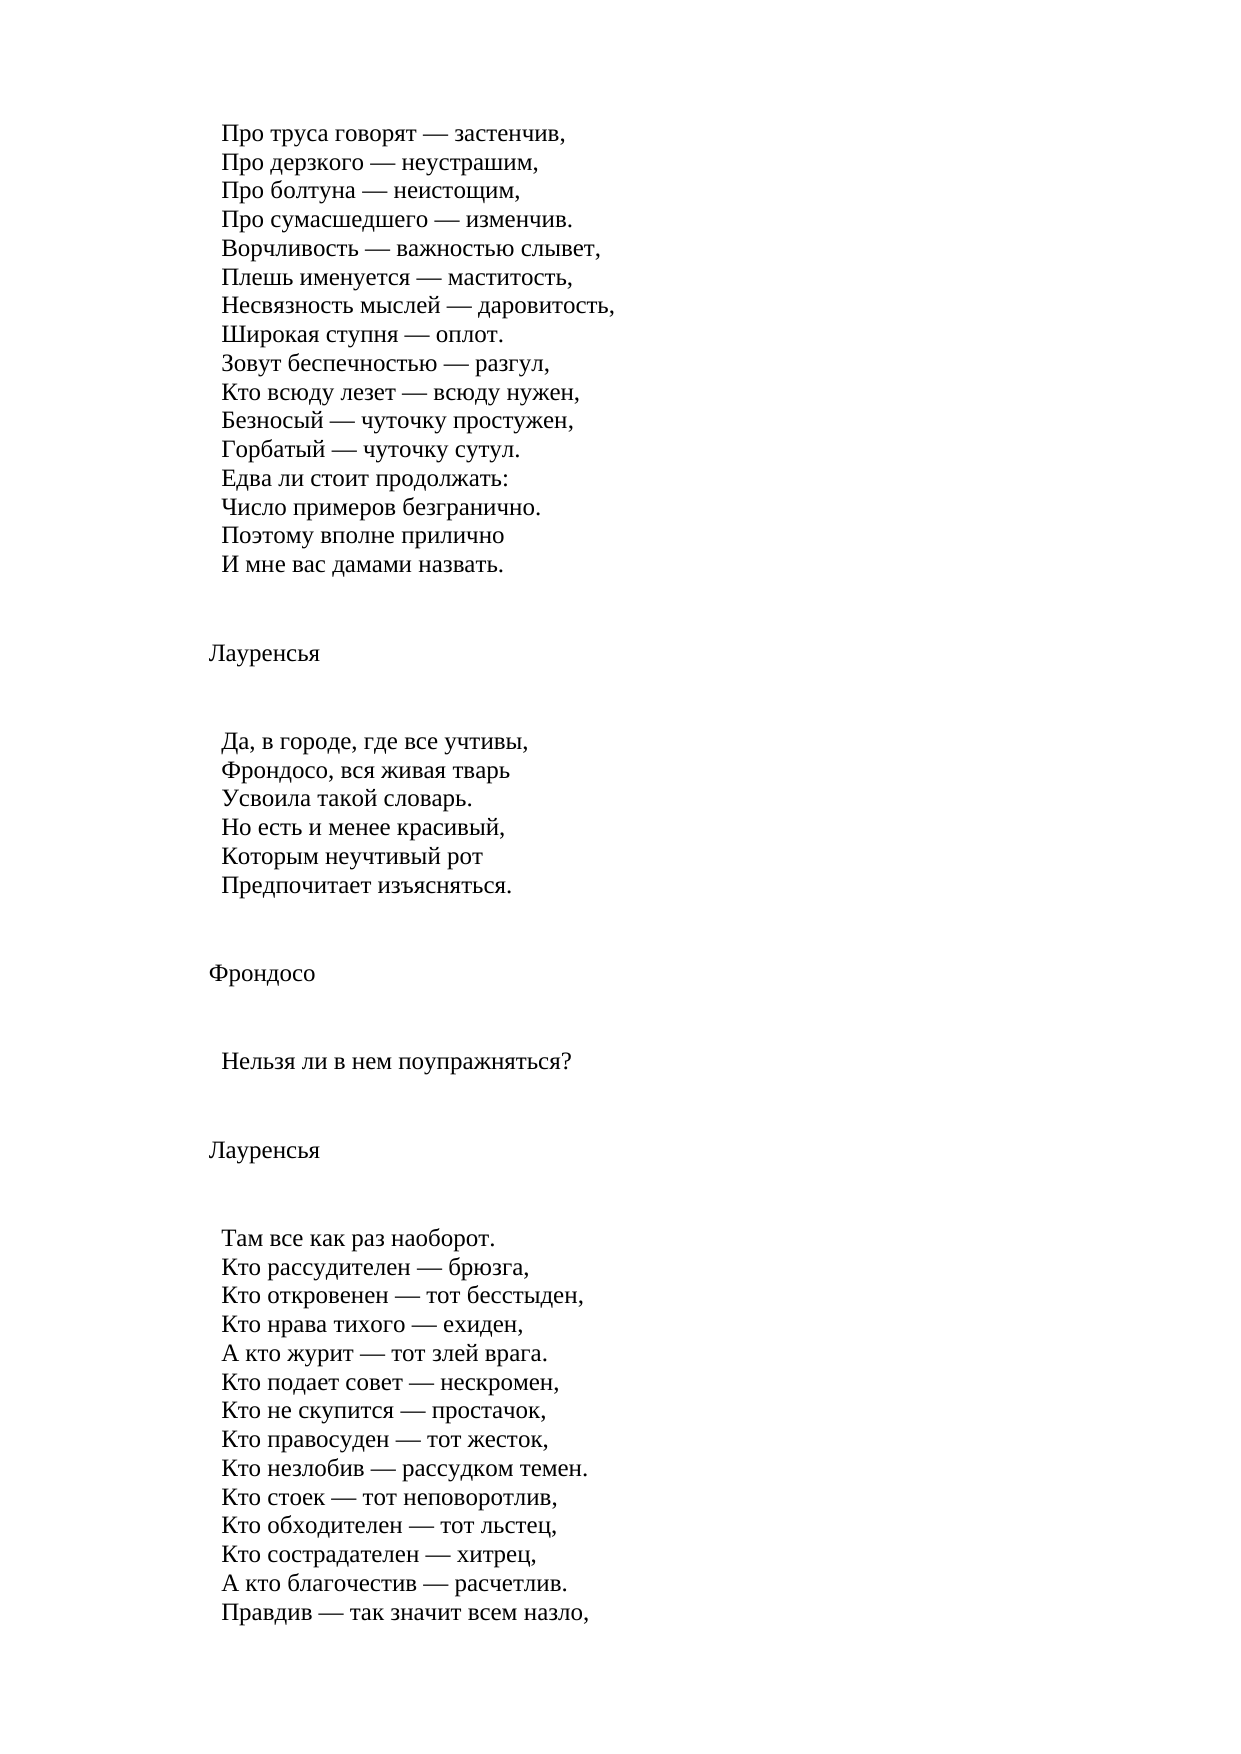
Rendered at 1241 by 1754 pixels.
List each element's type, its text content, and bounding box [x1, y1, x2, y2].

text Широкая ступня — оплот. [177, 319, 1152, 348]
text Про труса говорят — застенчив, [177, 118, 1152, 147]
text Безносый — чуточку простужен, [177, 406, 1152, 434]
text Ворчливость — важностью слывет, [177, 233, 1152, 262]
text Кто незлобив — рассудком темен. [177, 1453, 1152, 1482]
text Кто нрава тихого — ехиден, [177, 1309, 1152, 1338]
text Кто обходителен — тот льстец, [177, 1511, 1152, 1539]
text Едва ли стоит продолжать: [177, 463, 1152, 492]
text Усвоила такой словарь. [177, 783, 1152, 812]
text Фрондосо [177, 958, 1152, 987]
text Да, в городе, где все учтивы, [177, 726, 1152, 755]
text А кто благочестив — расчетлив. [177, 1568, 1152, 1597]
text Кто подает совет — нескромен, [177, 1367, 1152, 1396]
text Про сумасшедшего — изменчив. [177, 204, 1152, 233]
text Кто откровенен — тот бесстыден, [177, 1281, 1152, 1309]
text Кто стоек — тот неповоротлив, [177, 1482, 1152, 1511]
text Кто правосуден — тот жесток, [177, 1424, 1152, 1453]
text Кто не скупится — простачок, [177, 1396, 1152, 1424]
text Нельзя ли в нем поупражняться? [177, 1046, 1152, 1075]
text Фрондосо, вся живая тварь [177, 755, 1152, 783]
text Которым неучтивый рот [177, 841, 1152, 870]
text Лауренсья [177, 638, 1152, 666]
text Поэтому вполне прилично [177, 521, 1152, 549]
text Но есть и менее красивый, [177, 812, 1152, 841]
text Плешь именуется — маститость, [177, 262, 1152, 291]
text Зовут беспечностью — разгул, [177, 348, 1152, 377]
text Про болтуна — неистощим, [177, 176, 1152, 204]
text Про дерзкого — неустрашим, [177, 147, 1152, 176]
text Число примеров безгранично. [177, 492, 1152, 521]
text Лауренсья [177, 1135, 1152, 1163]
text А кто журит — тот злей врага. [177, 1338, 1152, 1367]
text И мне вас дамами назвать. [177, 549, 1152, 578]
text Кто рассудителен — брюзга, [177, 1252, 1152, 1281]
text Несвязность мыслей — даровитость, [177, 291, 1152, 319]
text Там все как раз наоборот. [177, 1223, 1152, 1252]
text Горбатый — чуточку сутул. [177, 434, 1152, 463]
text Правдив — так значит всем назло, [177, 1597, 1152, 1626]
text Кто всюду лезет — всюду нужен, [177, 377, 1152, 406]
text Предпочитает изъясняться. [177, 870, 1152, 898]
text Кто сострадателен — хитрец, [177, 1539, 1152, 1568]
